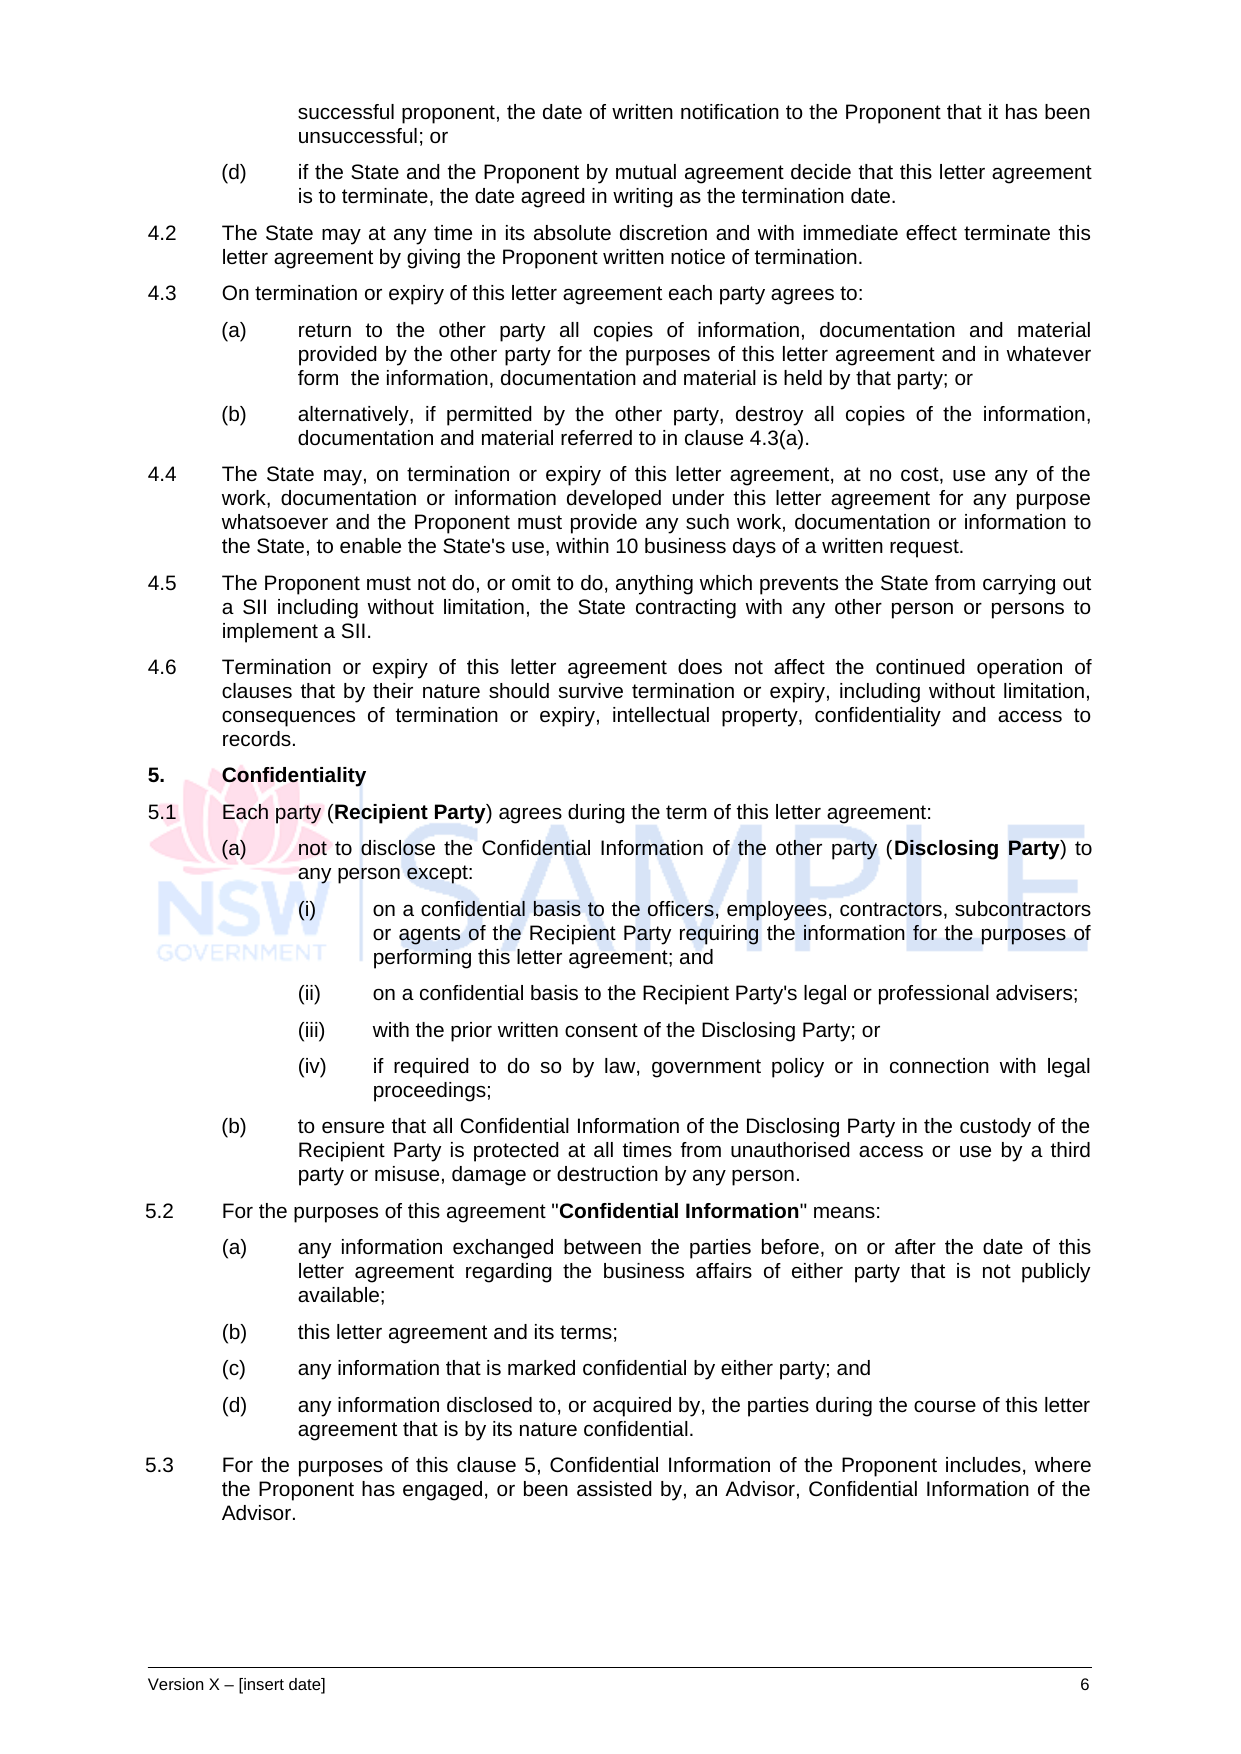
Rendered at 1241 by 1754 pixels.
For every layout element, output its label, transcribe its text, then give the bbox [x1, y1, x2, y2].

text 4.3 On termination or expiry of this letter agreement each party agrees to: [148, 281, 1092, 305]
text (a) not to disclose the Confidential Information of the other party (Disclosing Party) to any person except: [221, 836, 1092, 884]
text 5. Confidentiality [148, 763, 1092, 787]
text 4.6 Termination or expiry of this letter agreement does not affect the continued operation of clauses that by their nature should survive termination or expiry, including without limitation, consequences of termination or expiry, intellectual property, confidentiality and access to records. [148, 655, 1092, 751]
text (b) alternatively, if permitted by the other party, destroy all copies of the information, documentation and material referred to in clause 4.3(a). [221, 402, 1092, 450]
text (iv) if required to do so by law, government policy or in connection with legal proceedings; [298, 1054, 1092, 1102]
text (iii) with the prior written consent of the Disclosing Party; or [298, 1017, 1092, 1041]
text 5.2 For the purposes of this agreement "Confidential Information" means: [145, 1199, 1092, 1223]
text (b) to ensure that all Confidential Information of the Disclosing Party in the custody of the Recipient Party is protected at all times from unauthorised access or use by a third party or misuse, damage or destruction by any person. [221, 1114, 1092, 1186]
text (b) this letter agreement and its terms; [222, 1319, 1092, 1343]
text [221, 100, 1092, 148]
text (d) if the State and the Proponent by mutual agreement decide that this letter agreement is to terminate, the date agreed in writing as the termination date. [221, 160, 1092, 208]
text (i) on a confidential basis to the officers, employees, contractors, subcontractors or agents of the Recipient Party requiring the information for the purposes of performing this letter agreement; and [298, 897, 1092, 968]
text 4.5 The Proponent must not do, or omit to do, anything which prevents the State from carrying out a SII including without limitation, the State contracting with any other person or persons to implement a SII. [148, 571, 1092, 642]
text 4.4 The State may, on termination or expiry of this letter agreement, at no cost, use any of the work, documentation or information developed under this letter agreement for any purpose whatsoever and the Proponent must provide any such work, documentation or information to the State, to enable the State's use, within 10 business days of a written request. [148, 462, 1092, 558]
text (c) any information that is marked confidential by either party; and [222, 1356, 1092, 1380]
text 5.3 For the purposes of this clause 5, Confidential Information of the Proponent includes, where the Proponent has engaged, or been assisted by, an Advisor, Confidential Information of the Advisor. [145, 1453, 1092, 1525]
text (a) return to the other party all copies of information, documentation and material provided by the other party for the purposes of this letter agreement and in whatever form the information, documentation and material is held by that party; or [221, 317, 1092, 389]
text (a) any information exchanged between the parties before, on or after the date of this letter agreement regarding the business affairs of either party that is not publicly available; [222, 1235, 1092, 1307]
text 4.2 The State may at any time in its absolute discretion and with immediate effect terminate this letter agreement by giving the Proponent written notice of termination. [148, 221, 1092, 268]
text (d) any information disclosed to, or acquired by, the parties during the course of this letter agreement that is by its nature confidential. [222, 1392, 1092, 1440]
text 5.1 Each party (Recipient Party) agrees during the term of this letter agreement: [148, 800, 1092, 824]
text (ii) on a confidential basis to the Recipient Party's legal or professional advisers; [298, 981, 1092, 1005]
